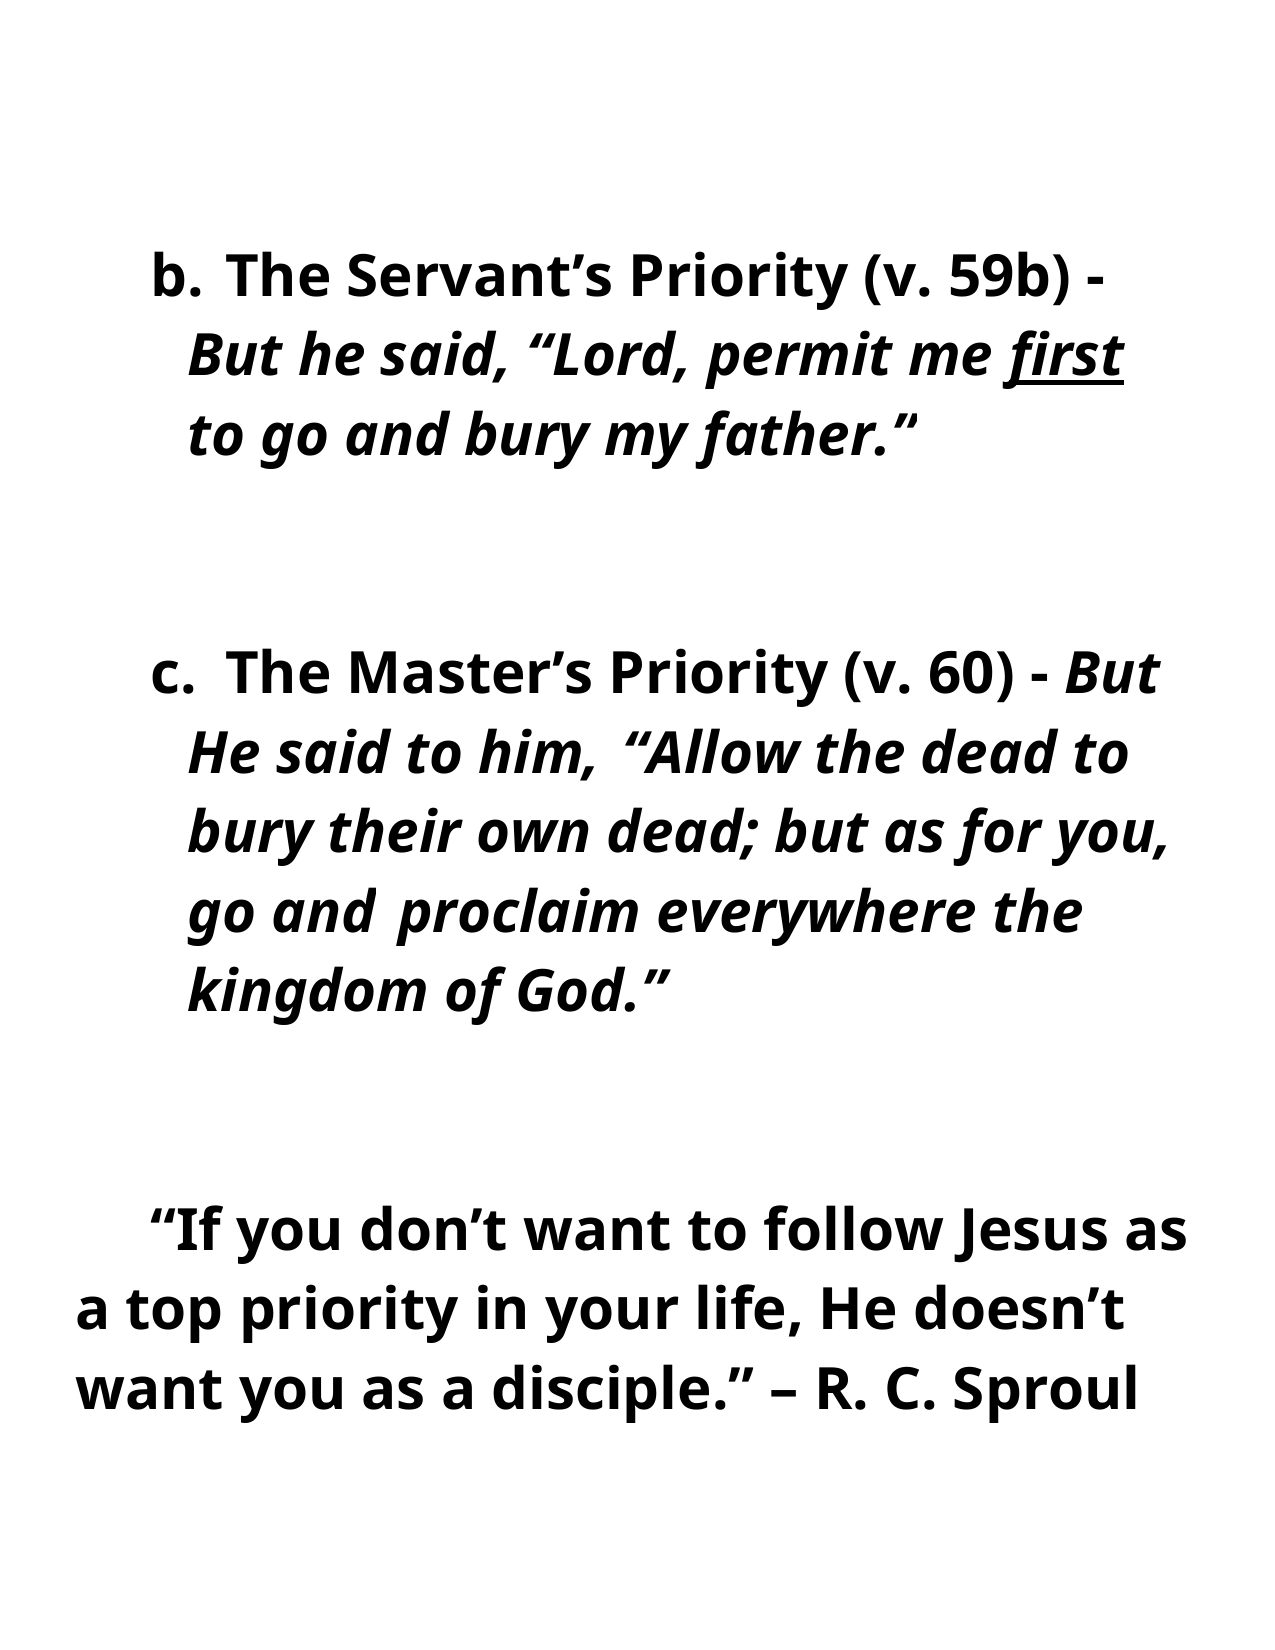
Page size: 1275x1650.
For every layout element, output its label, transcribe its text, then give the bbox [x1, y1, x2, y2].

text “If you don’t want to follow Jesus as a top priority in your life, He doesn’t want you as a disciple.” – R. C. Sproul [75, 1188, 1200, 1426]
list The Servant’s Priority (v. 59b) - But he said, “Lord, permit me first to go and bury my father.” [150, 234, 1200, 472]
list The Master’s Priority (v. 60) - But He said to him, “Allow the dead to bury their own dead; but as for you, go and proclaim everywhere the kingdom of God.” [667, 631, 1200, 1029]
list The Master’s Priority (v. 60) - But He said to him, “Allow the dead to bury their own dead; but as for you, go and proclaim everywhere the kingdom of God.” [150, 631, 1065, 1029]
